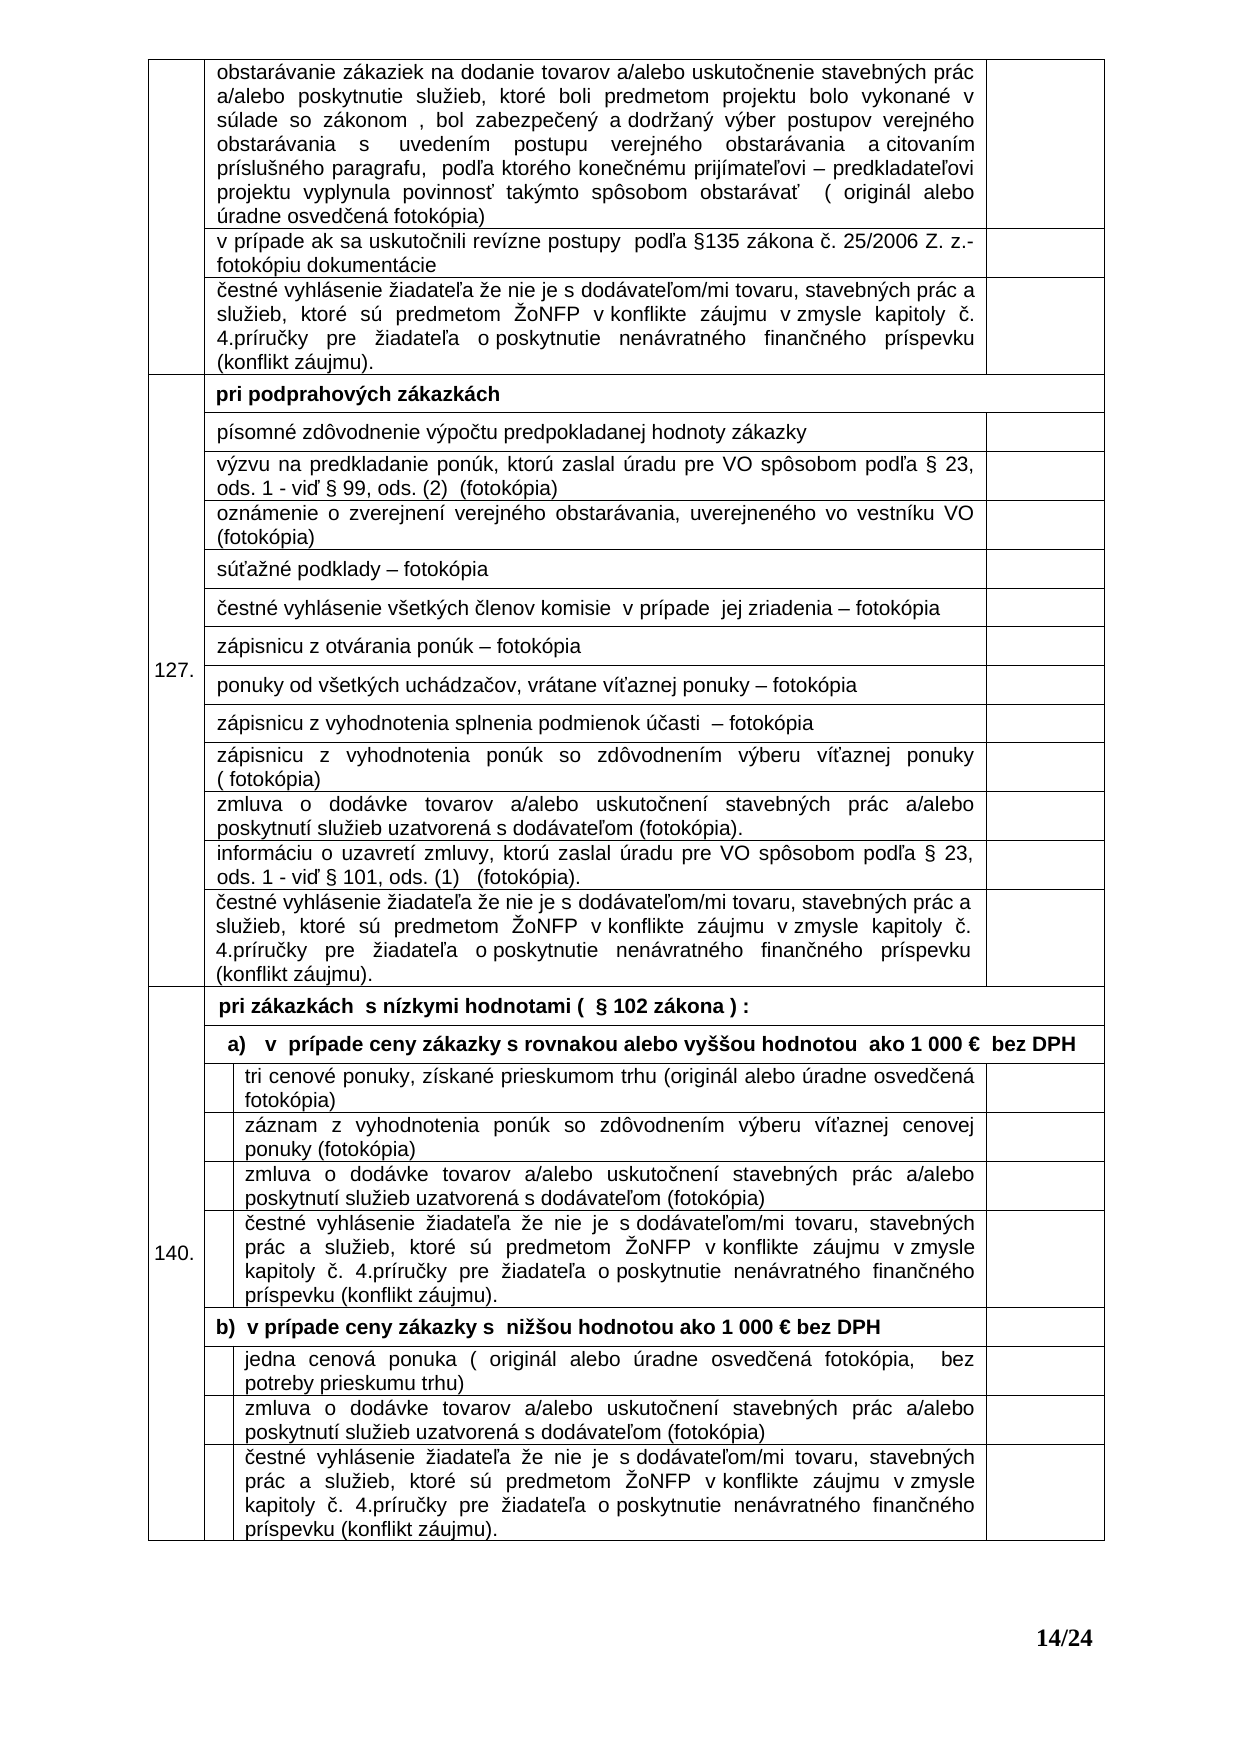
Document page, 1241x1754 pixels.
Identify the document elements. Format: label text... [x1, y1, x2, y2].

table_cell čestné vyhlásenie žiadateľa že nie je s dodávateľom/mi tovaru, stavebných prác a služieb, ktoré sú predmetom ŽoNFP v konflikte záujmu v zmysle kapitoly č. 4.príručky pre žiadateľa o poskytnutie nenávratného finančného príspevku (konflikt záujmu). [234, 1445, 986, 1540]
table_cell [987, 1396, 1104, 1443]
table_cell pri podprahových zákazkách [205, 375, 1104, 412]
table_cell [987, 627, 1104, 665]
table_cell tri cenové ponuky, získané prieskumom trhu (originál alebo úradne osvedčená fotokópia) [234, 1064, 986, 1112]
table_cell záznam z vyhodnotenia ponúk so zdôvodnením výberu víťaznej cenovej ponuky (fotokópia) [234, 1113, 986, 1161]
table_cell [205, 60, 986, 228]
table_cell informáciu o uzavretí zmluvy, ktorú zaslal úradu pre VO spôsobom podľa § 23, ods. 1 - viď § 101, ods. (1) (fotokópia). [205, 841, 986, 889]
table_cell [149, 375, 204, 986]
table_cell [205, 1396, 233, 1443]
table_cell [987, 229, 1104, 277]
table_cell [987, 1162, 1104, 1210]
table_cell jedna cenová ponuka ( originál alebo úradne osvedčená fotokópia, bez potreby prieskumu trhu) [234, 1347, 986, 1394]
table_cell písomné zdôvodnenie výpočtu predpokladanej hodnoty zákazky [205, 413, 986, 451]
table_cell [987, 1308, 1104, 1346]
table_cell [205, 1347, 233, 1394]
table_cell [987, 743, 1104, 791]
table_cell [987, 1211, 1104, 1307]
table_cell zápisnicu z otvárania ponúk – fotokópia [205, 627, 986, 665]
table_cell [205, 1113, 233, 1161]
table_cell čestné vyhlásenie žiadateľa že nie je s dodávateľom/mi tovaru, stavebných prác a služieb, ktoré sú predmetom ŽoNFP v konflikte záujmu v zmysle kapitoly č. 4.príručky pre žiadateľa o poskytnutie nenávratného finančného príspevku (konflikt záujmu). [205, 278, 986, 374]
table_cell výzvu na predkladanie ponúk, ktorú zaslal úradu pre VO spôsobom podľa § 23, ods. 1 - viď § 99, ods. (2) (fotokópia) [205, 452, 986, 500]
table_cell [987, 890, 1104, 986]
table_cell pri zákazkách s nízkymi hodnotami ( § 102 zákona ) : [205, 987, 1104, 1024]
table_cell ponuky od všetkých uchádzačov, vrátane víťaznej ponuky – fotokópia [205, 666, 986, 703]
table_cell v prípade ak sa uskutočnili revízne postupy podľa §135 zákona č. 25/2006 Z. z.- fotokópiu dokumentácie [205, 229, 986, 277]
table_cell čestné vyhlásenie všetkých členov komisie v prípade jej zriadenia – fotokópia [205, 589, 986, 626]
table_cell [987, 1347, 1104, 1394]
table_cell [987, 452, 1104, 500]
table_cell [987, 550, 1104, 587]
table_cell [987, 841, 1104, 889]
table_cell zápisnicu z vyhodnotenia splnenia podmienok účasti – fotokópia [205, 705, 986, 742]
table_cell [205, 1445, 233, 1540]
table_cell čestné vyhlásenie žiadateľa že nie je s dodávateľom/mi tovaru, stavebných prác a služieb, ktoré sú predmetom ŽoNFP v konflikte záujmu v zmysle kapitoly č. 4.príručky pre žiadateľa o poskytnutie nenávratného finančného príspevku (konflikt záujmu). [234, 1211, 986, 1307]
table_cell zmluva o dodávke tovarov a/alebo uskutočnení stavebných prác a/alebo poskytnutí služieb uzatvorená s dodávateľom (fotokópia) [234, 1396, 986, 1443]
table_cell [987, 1445, 1104, 1540]
table_cell čestné vyhlásenie žiadateľa že nie je s dodávateľom/mi tovaru, stavebných prác a služieb, ktoré sú predmetom ŽoNFP v konflikte záujmu v zmysle kapitoly č. 4.príručky pre žiadateľa o poskytnutie nenávratného finančného príspevku (konflikt záujmu). [205, 890, 986, 986]
table_cell [205, 1162, 233, 1210]
table_cell [987, 1113, 1104, 1161]
table_cell súťažné podklady – fotokópia [205, 550, 986, 587]
table_cell [987, 1064, 1104, 1112]
table_cell [987, 60, 1104, 228]
table_cell oznámenie o zverejnení verejného obstarávania, uverejneného vo vestníku VO (fotokópia) [205, 501, 986, 549]
table_cell [149, 987, 204, 1540]
table_cell v prípade ceny zákazky s rovnakou alebo vyššou hodnotou ako 1 000 € bez DPH [205, 1026, 1104, 1063]
table_cell [987, 413, 1104, 451]
table_cell [987, 705, 1104, 742]
table_cell [205, 1064, 233, 1112]
table_cell [205, 1211, 233, 1307]
table_cell [987, 666, 1104, 703]
table_cell [987, 589, 1104, 626]
table_cell b) v prípade ceny zákazky s nižšou hodnotou ako 1 000 € bez DPH [205, 1308, 986, 1346]
table_cell zmluva o dodávke tovarov a/alebo uskutočnení stavebných prác a/alebo poskytnutí služieb uzatvorená s dodávateľom (fotokópia) [234, 1162, 986, 1210]
table_cell [987, 501, 1104, 549]
table_cell zápisnicu z vyhodnotenia ponúk so zdôvodnením výberu víťaznej ponuky ( fotokópia) [205, 743, 986, 791]
table_cell zmluva o dodávke tovarov a/alebo uskutočnení stavebných prác a/alebo poskytnutí služieb uzatvorená s dodávateľom (fotokópia). [205, 792, 986, 840]
table_cell [987, 792, 1104, 840]
table_cell [987, 278, 1104, 374]
